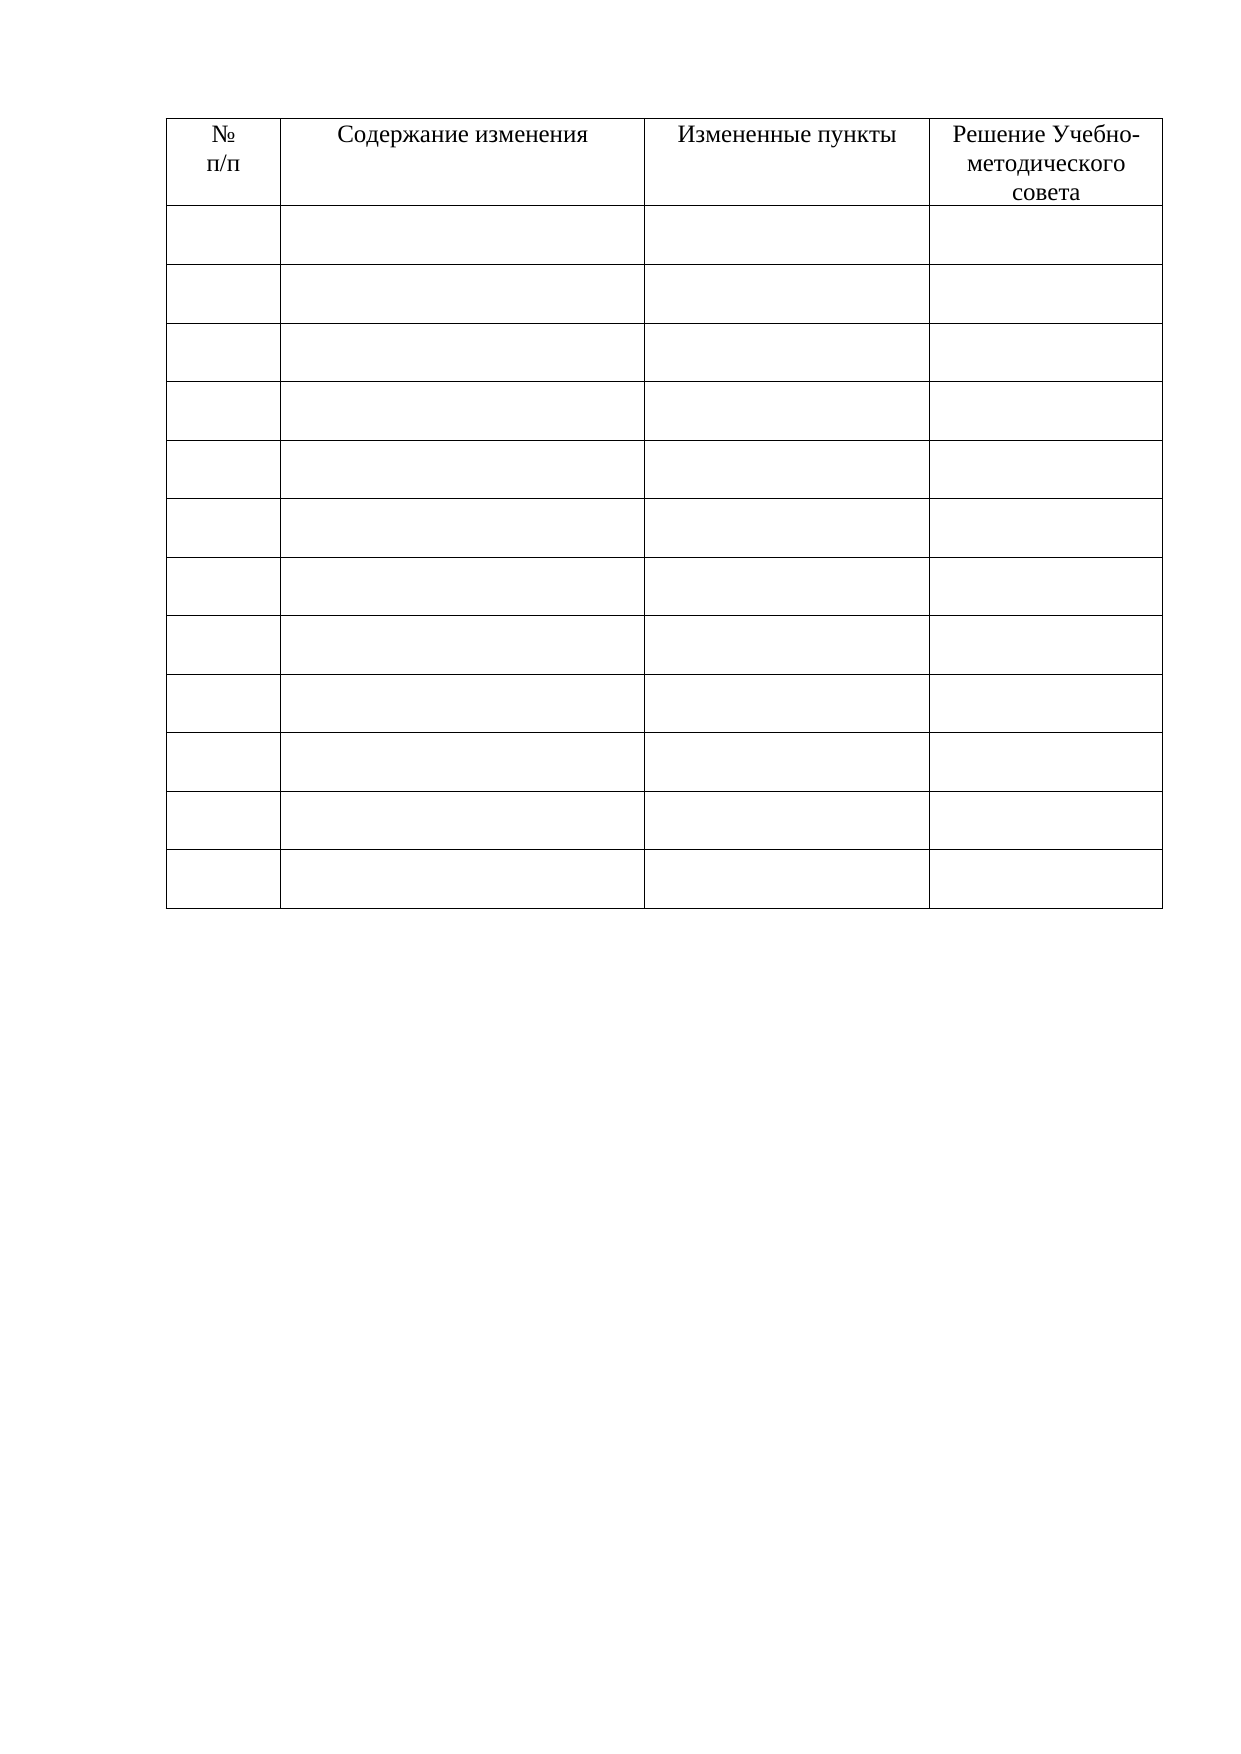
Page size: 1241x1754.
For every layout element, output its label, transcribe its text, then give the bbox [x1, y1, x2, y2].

table_cell [930, 616, 1162, 674]
table_cell [645, 733, 929, 791]
table_cell [281, 265, 644, 322]
table_cell [281, 382, 644, 439]
table_cell [281, 499, 644, 557]
table_cell [645, 265, 929, 322]
table_header Измененные пункты [645, 119, 929, 205]
table_cell [167, 499, 280, 557]
table_cell [167, 675, 280, 732]
table_cell [167, 616, 280, 674]
table_cell [645, 675, 929, 732]
table_header Решение Учебно-методического совета [930, 119, 1162, 205]
table_cell [281, 733, 644, 791]
table_cell [167, 850, 280, 908]
table_cell [645, 558, 929, 615]
table_cell [645, 850, 929, 908]
table_cell [645, 206, 929, 264]
table_cell [281, 558, 644, 615]
table_cell [281, 675, 644, 732]
table_cell [930, 850, 1162, 908]
table_cell [281, 616, 644, 674]
table_cell [167, 324, 280, 381]
table_cell [930, 206, 1162, 264]
table_cell [930, 499, 1162, 557]
table_cell [930, 382, 1162, 439]
table_cell [645, 792, 929, 849]
table_cell [167, 206, 280, 264]
table_cell [167, 558, 280, 615]
table_cell [645, 324, 929, 381]
table_cell [167, 265, 280, 322]
table_cell [167, 441, 280, 498]
table_cell [930, 558, 1162, 615]
table_cell [645, 441, 929, 498]
table_cell [281, 324, 644, 381]
table_cell [281, 792, 644, 849]
table_cell [167, 382, 280, 439]
table_header Содержание изменения [281, 119, 644, 205]
table_cell [281, 206, 644, 264]
table_header № п/п [167, 119, 280, 205]
table_cell [167, 733, 280, 791]
table_cell [930, 675, 1162, 732]
table_cell [167, 792, 280, 849]
table_cell [930, 441, 1162, 498]
table_cell [930, 733, 1162, 791]
table_cell [930, 265, 1162, 322]
table_cell [645, 382, 929, 439]
table_cell [645, 616, 929, 674]
table_cell [281, 441, 644, 498]
table_cell [930, 792, 1162, 849]
table_cell [281, 850, 644, 908]
table_cell [645, 499, 929, 557]
table_cell [930, 324, 1162, 381]
